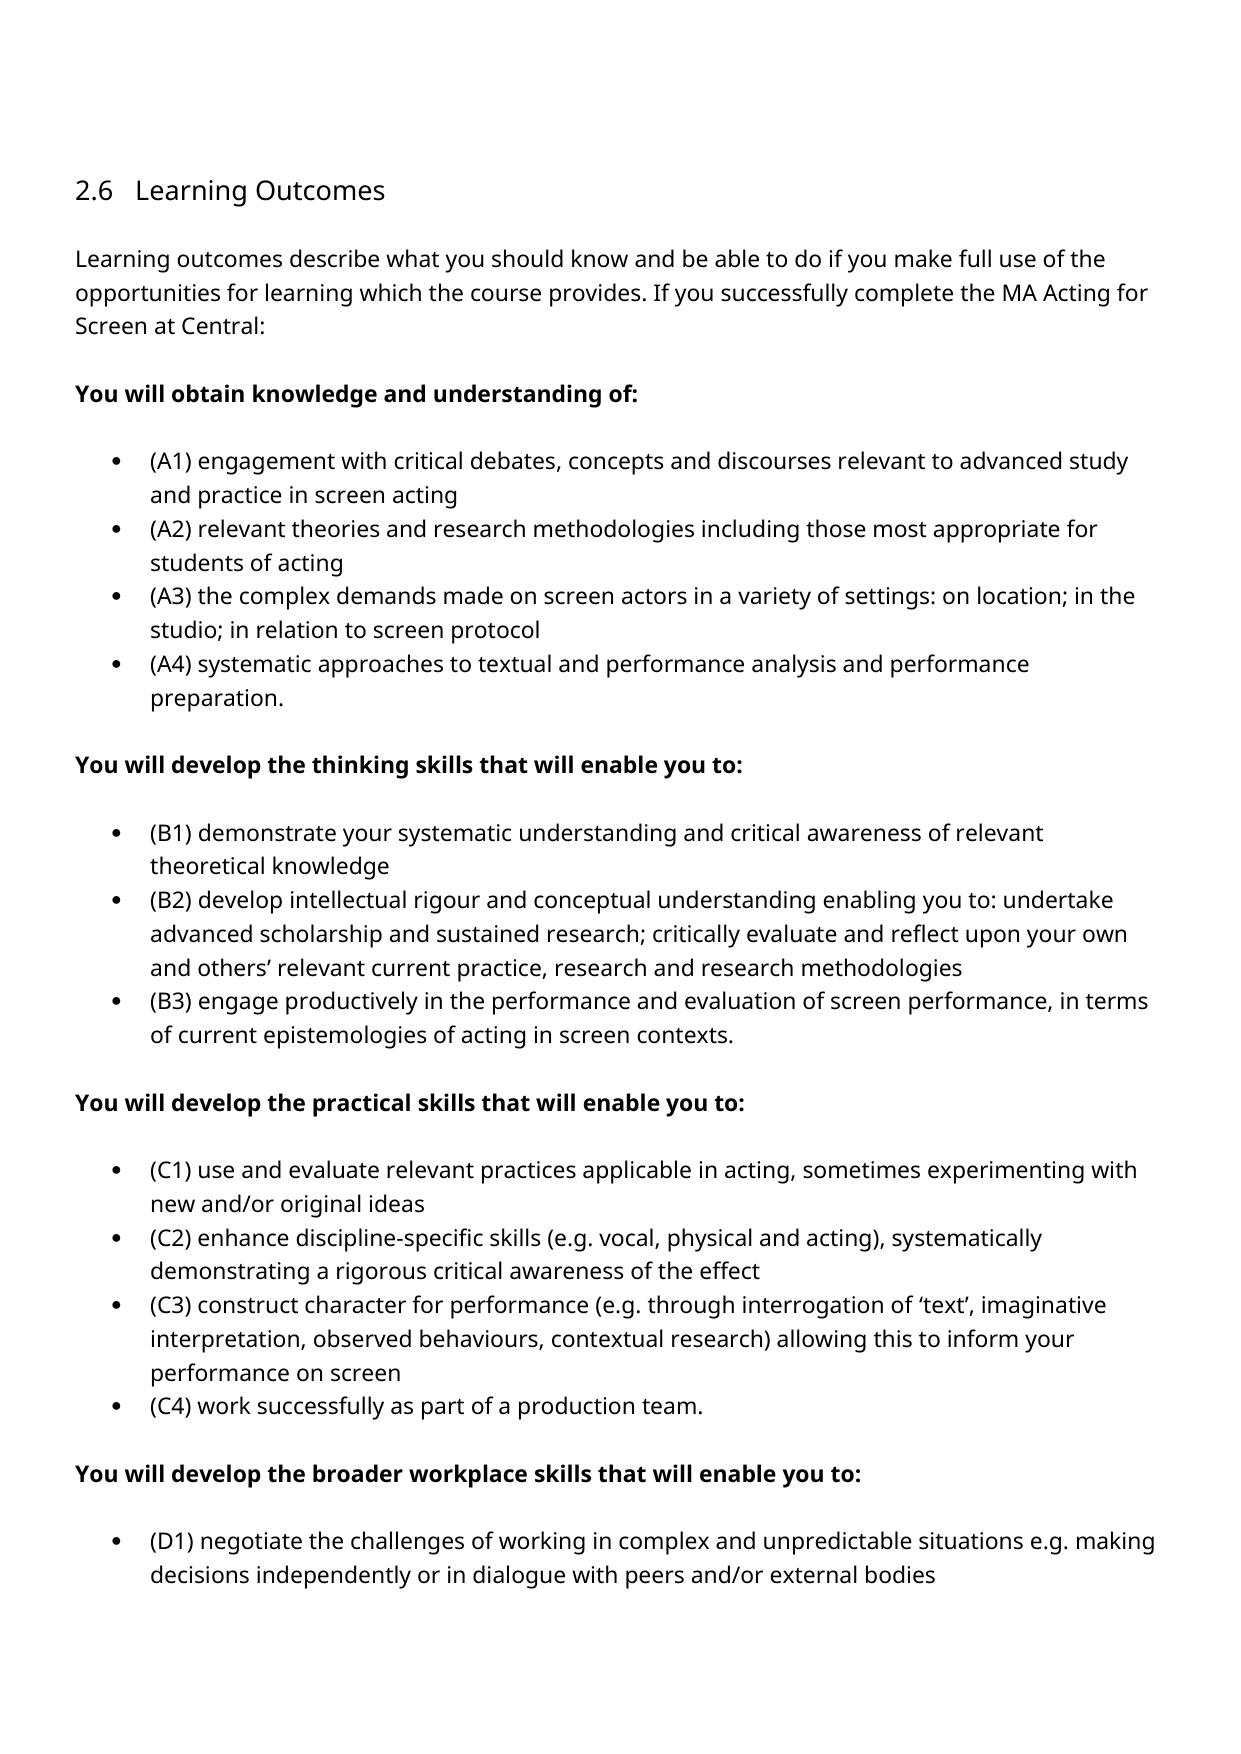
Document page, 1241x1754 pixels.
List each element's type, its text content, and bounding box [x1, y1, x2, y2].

list (C2) enhance discipline-specific skills (e.g. vocal, physical and acting), systematically demonstrating a rigorous critical awareness of the effect [112, 1222, 1165, 1287]
list (D1) negotiate the challenges of working in complex and unpredictable situations e.g. making decisions independently or in dialogue with peers and/or external bodies [112, 1525, 1165, 1590]
text You will develop the thinking skills that will enable you to: [75, 749, 1165, 780]
text Learning outcomes describe what you should know and be able to do if you make full use of the opportunities for learning which the course provides. If you successfully complete the MA Acting for Screen at Central: [75, 243, 1165, 342]
text You will develop the broader workplace skills that will enable you to: [75, 1458, 1165, 1489]
subtitle Learning Outcomes [75, 172, 1165, 209]
list (C3) construct character for performance (e.g. through interrogation of ‘text’, imaginative interpretation, observed behaviours, contextual research) allowing this to inform your performance on screen [112, 1289, 1165, 1388]
list (B1) demonstrate your systematic understanding and critical awareness of relevant theoretical knowledge [112, 817, 1165, 882]
list (A1) engagement with critical debates, concepts and discourses relevant to advanced study and practice in screen acting [112, 445, 1165, 510]
list (A3) the complex demands made on screen actors in a variety of settings: on location; in the studio; in relation to screen protocol [112, 580, 1165, 645]
text You will develop the practical skills that will enable you to: [75, 1087, 1165, 1118]
list (C1) use and evaluate relevant practices applicable in acting, sometimes experimenting with new and/or original ideas [112, 1154, 1165, 1219]
list (B3) engage productively in the performance and evaluation of screen performance, in terms of current epistemologies of acting in screen contexts. [112, 985, 1165, 1050]
list (C4) work successfully as part of a production team. [112, 1390, 1165, 1422]
list (A4) systematic approaches to textual and performance analysis and performance preparation. [112, 648, 1165, 713]
text You will obtain knowledge and understanding of: [75, 378, 1165, 409]
list (A2) relevant theories and research methodologies including those most appropriate for students of acting [112, 513, 1165, 578]
list (B2) develop intellectual rigour and conceptual understanding enabling you to: undertake advanced scholarship and sustained research; critically evaluate and reflect upon your own and others’ relevant current practice, research and research methodologies [112, 884, 1165, 983]
